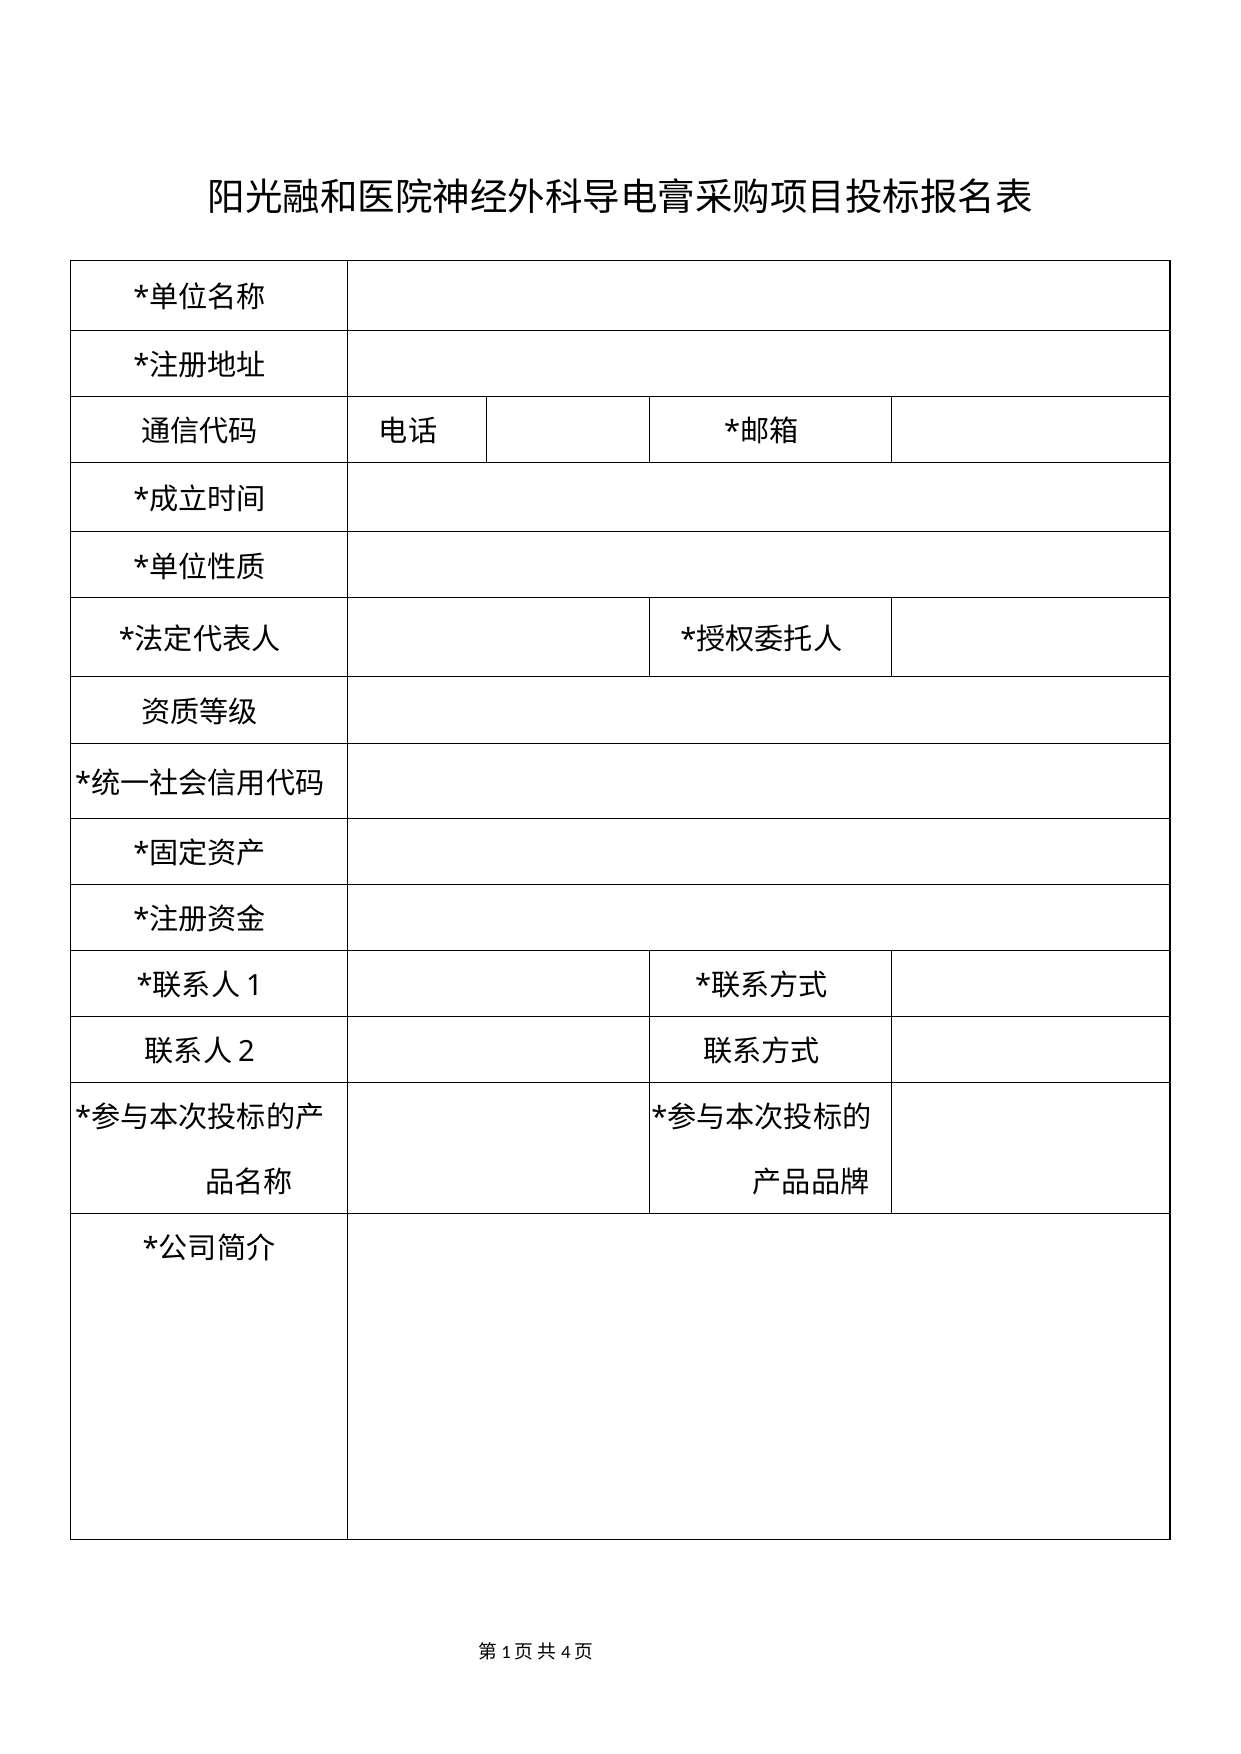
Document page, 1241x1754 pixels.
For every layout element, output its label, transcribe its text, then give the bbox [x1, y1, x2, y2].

table_cell *联系人1 [71, 951, 347, 1016]
table_cell [348, 885, 1169, 949]
table_cell *注册资金 [71, 885, 347, 949]
table_cell [892, 1017, 1169, 1082]
table_cell 资质等级 [71, 677, 347, 742]
table_cell *注册地址 [71, 331, 347, 396]
table_header *单位名称 [71, 261, 347, 329]
table_cell [892, 1083, 1169, 1213]
table_cell [487, 397, 649, 462]
table_cell [892, 951, 1169, 1016]
table_cell 联系方式 [650, 1017, 891, 1082]
table_cell *法定代表人 [71, 598, 347, 676]
table_cell *参与本次投标的产品名称 [71, 1083, 347, 1213]
table_header [348, 261, 1169, 329]
table_cell *统一社会信用代码 [71, 744, 347, 817]
table_cell *成立时间 [71, 463, 347, 531]
table_cell [348, 951, 649, 1016]
table_cell 通信代码 [71, 397, 347, 462]
table_cell [348, 331, 1169, 396]
table_cell [348, 532, 1169, 597]
table_cell [348, 819, 1169, 883]
table_cell *参与本次投标的产品品牌 [650, 1083, 891, 1213]
table_cell 电话 [348, 397, 486, 462]
table_cell *公司简介 [71, 1214, 347, 1539]
table_cell [348, 463, 1169, 531]
text 阳光融和医院神经外科导电膏采购项目投标报名表 [187, 162, 1053, 227]
table_cell *邮箱 [650, 397, 891, 462]
table_cell *授权委托人 [650, 598, 891, 676]
table_cell [892, 598, 1169, 676]
table_cell [348, 598, 649, 676]
table_cell [348, 744, 1169, 817]
table_cell *联系方式 [650, 951, 891, 1016]
table_cell [348, 1214, 1169, 1539]
table_cell *单位性质 [71, 532, 347, 597]
table_cell 联系人2 [71, 1017, 347, 1082]
table_cell [348, 1083, 649, 1213]
table_cell *固定资产 [71, 819, 347, 883]
table_cell [348, 1017, 649, 1082]
table_cell [348, 677, 1169, 742]
table_cell [892, 397, 1169, 462]
